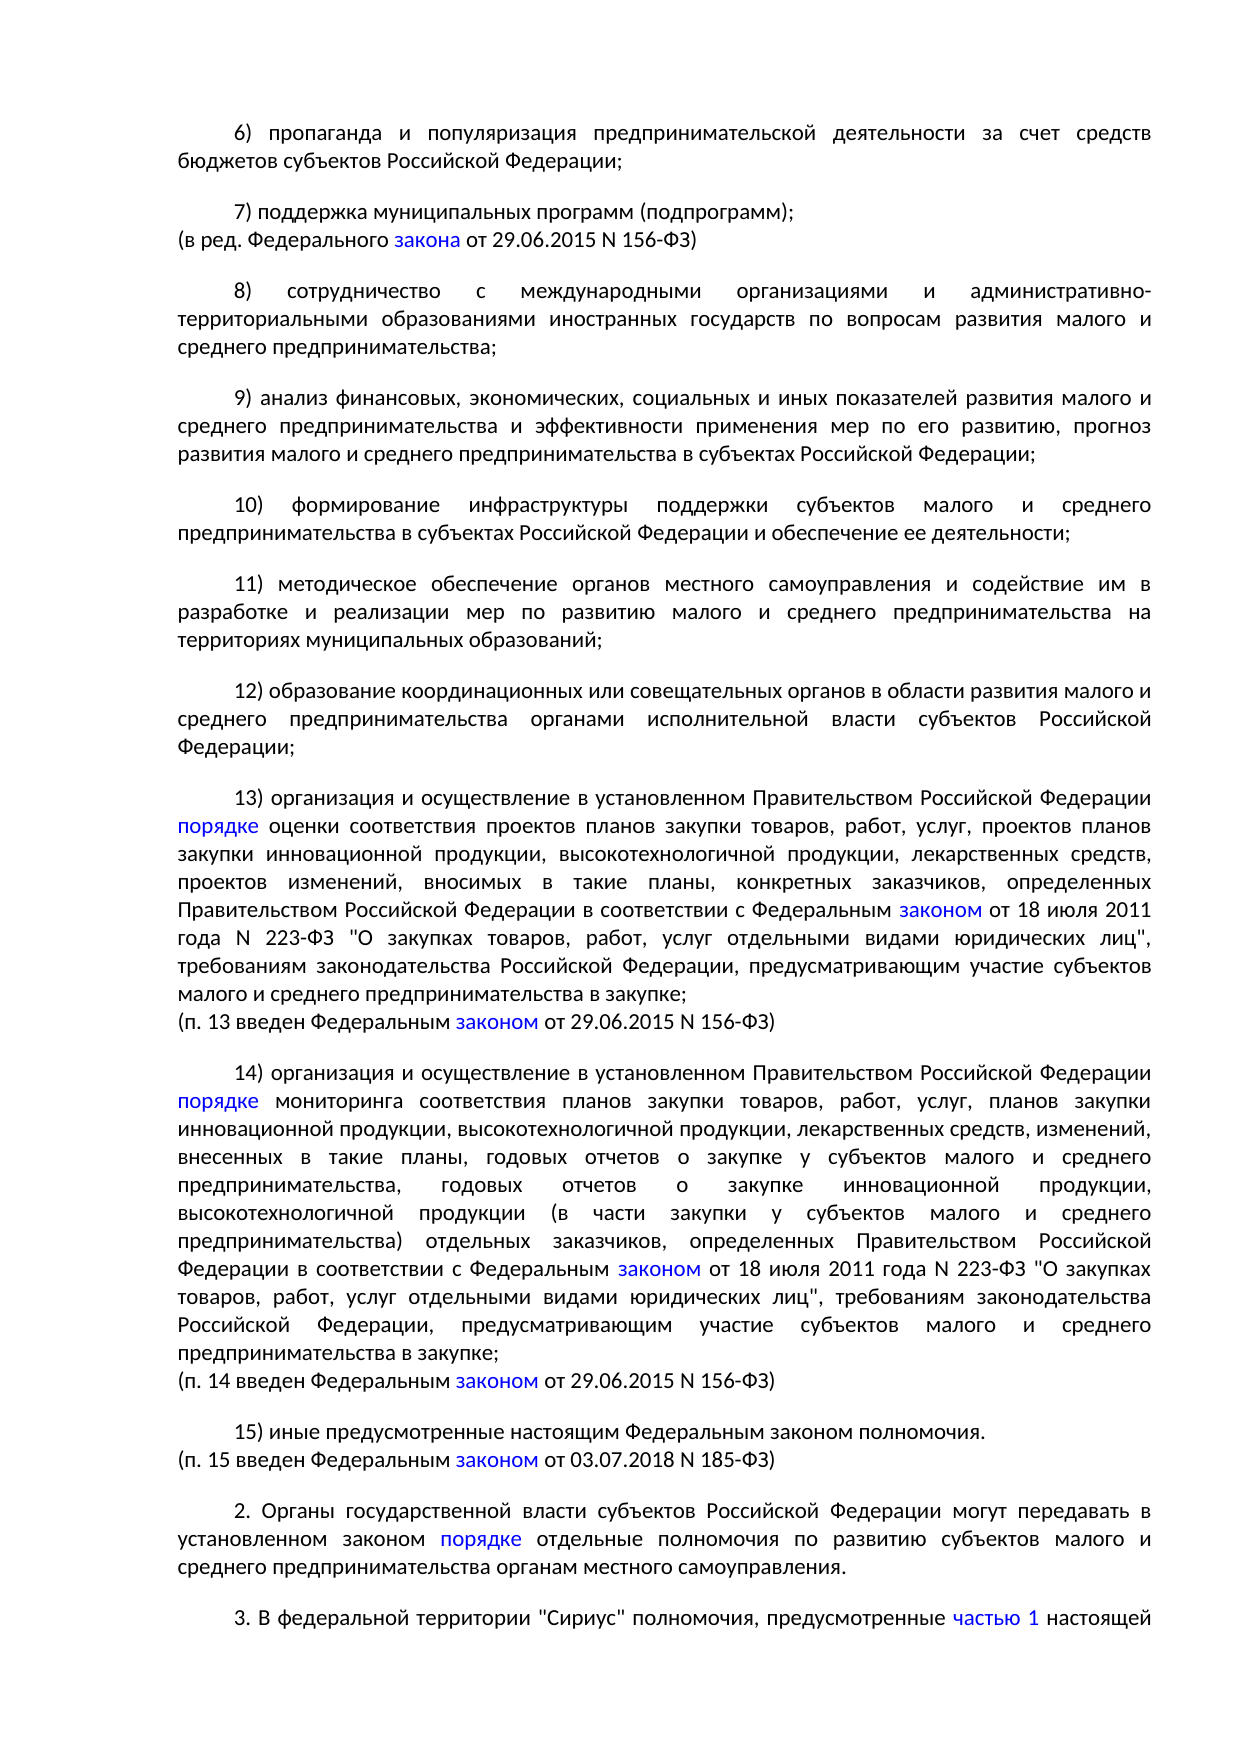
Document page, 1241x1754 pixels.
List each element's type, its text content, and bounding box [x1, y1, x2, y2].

text 12) образование координационных или совещательных органов в области развития малого и среднего предпринимательства органами исполнительной власти субъектов Российской Федерации; [177, 676, 1152, 760]
text 15) иные предусмотренные настоящим Федеральным законом полномочия. [177, 1417, 1152, 1445]
text 11) методическое обеспечение органов местного самоуправления и содействие им в разработке и реализации мер по развитию малого и среднего предпринимательства на территориях муниципальных образований; [177, 569, 1152, 653]
text 2. Органы государственной власти субъектов Российской Федерации могут передавать в установленном законом порядке отдельные полномочия по развитию субъектов малого и среднего предпринимательства органам местного самоуправления. [177, 1496, 1152, 1580]
text (п. 15 введен Федеральным законом от 03.07.2018 N 185-ФЗ) [177, 1445, 1152, 1473]
text 9) анализ финансовых, экономических, социальных и иных показателей развития малого и среднего предпринимательства и эффективности применения мер по его развитию, прогноз развития малого и среднего предпринимательства в субъектах Российской Федерации; [177, 383, 1152, 467]
text 8) сотрудничество с международными организациями и административно-территориальными образованиями иностранных государств по вопросам развития малого и среднего предпринимательства; [177, 276, 1152, 360]
text 6) пропаганда и популяризация предпринимательской деятельности за счет средств бюджетов субъектов Российской Федерации; [177, 118, 1152, 174]
text 7) поддержка муниципальных программ (подпрограмм); [177, 197, 1152, 225]
text 13) организация и осуществление в установленном Правительством Российской Федерации порядке оценки соответствия проектов планов закупки товаров, работ, услуг, проектов планов закупки инновационной продукции, высокотехнологичной продукции, лекарственных средств, проектов изменений, вносимых в такие планы, конкретных заказчиков, определенных Правительством Российской Федерации в соответствии с Федеральным законом от 18 июля 2011 года N 223-ФЗ "О закупках товаров, работ, услуг отдельными видами юридических лиц", требованиям законодательства Российской Федерации, предусматривающим участие субъектов малого и среднего предпринимательства в закупке; [177, 783, 1152, 1007]
text (п. 14 введен Федеральным законом от 29.06.2015 N 156-ФЗ) [177, 1366, 1152, 1394]
text (п. 13 введен Федеральным законом от 29.06.2015 N 156-ФЗ) [177, 1007, 1152, 1035]
text (в ред. Федерального закона от 29.06.2015 N 156-ФЗ) [177, 225, 1152, 253]
text 14) организация и осуществление в установленном Правительством Российской Федерации порядке мониторинга соответствия планов закупки товаров, работ, услуг, планов закупки инновационной продукции, высокотехнологичной продукции, лекарственных средств, изменений, внесенных в такие планы, годовых отчетов о закупке у субъектов малого и среднего предпринимательства, годовых отчетов о закупке инновационной продукции, высокотехнологичной продукции (в части закупки у субъектов малого и среднего предпринимательства) отдельных заказчиков, определенных Правительством Российской Федерации в соответствии с Федеральным законом от 18 июля 2011 года N 223-ФЗ "О закупках товаров, работ, услуг отдельными видами юридических лиц", требованиям законодательства Российской Федерации, предусматривающим участие субъектов малого и среднего предпринимательства в закупке; [177, 1058, 1152, 1366]
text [177, 1603, 1152, 1631]
text 10) формирование инфраструктуры поддержки субъектов малого и среднего предпринимательства в субъектах Российской Федерации и обеспечение ее деятельности; [177, 490, 1152, 546]
